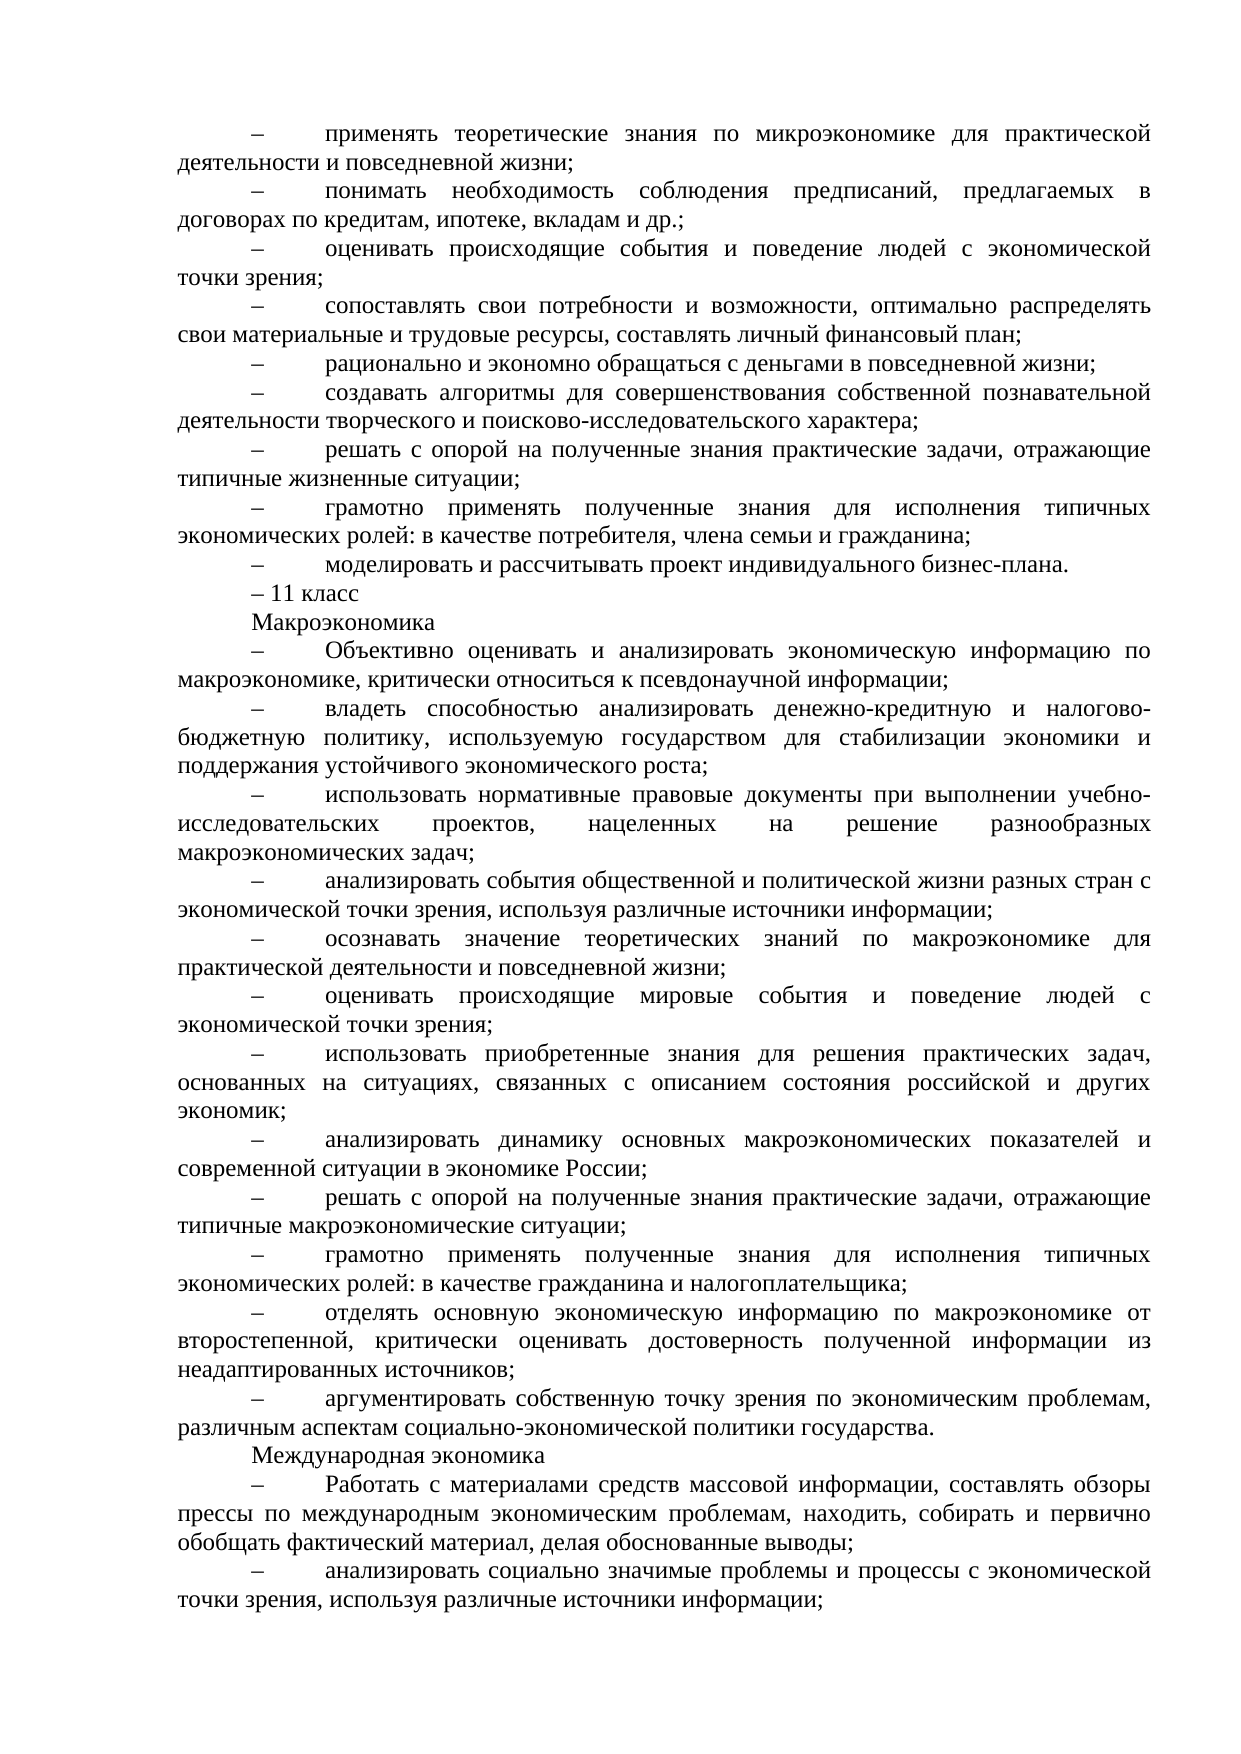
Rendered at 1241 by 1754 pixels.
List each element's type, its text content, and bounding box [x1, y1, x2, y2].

text Объективно оценивать и анализировать экономическую информацию по макроэкономике, критически относиться к псевдонаучной информации; [177, 636, 1152, 693]
text оценивать происходящие мировые события и поведение людей с экономической точки зрения; [177, 981, 1152, 1038]
text решать с опорой на полученные знания практические задачи, отражающие типичные жизненные ситуации; [177, 434, 1152, 492]
text грамотно применять полученные знания для исполнения типичных экономических ролей: в качестве гражданина и налогоплательщика; [177, 1239, 1152, 1297]
text моделировать и рассчитывать проект индивидуального бизнес-плана. [177, 549, 1152, 578]
text анализировать события общественной и политической жизни разных стран с экономической точки зрения, используя различные источники информации; [177, 866, 1152, 923]
text сопоставлять свои потребности и возможности, оптимально распределять свои материальные и трудовые ресурсы, составлять личный финансовый план; [177, 291, 1152, 348]
text аргументировать собственную точку зрения по экономическим проблемам, различным аспектам социально-экономической политики государства. [177, 1383, 1152, 1441]
text анализировать социально значимые проблемы и процессы с экономической точки зрения, используя различные источники информации; [177, 1556, 1152, 1613]
text Международная экономика [177, 1441, 1152, 1469]
text – 11 класс [177, 578, 1152, 607]
text владеть способностью анализировать денежно-кредитную и налогово-бюджетную политику, используемую государством для стабилизации экономики и поддержания устойчивого экономического роста; [177, 693, 1152, 779]
text оценивать происходящие события и поведение людей с экономической точки зрения; [177, 233, 1152, 291]
text решать с опорой на полученные знания практические задачи, отражающие типичные макроэкономические ситуации; [177, 1182, 1152, 1239]
text применять теоретические знания по микроэкономике для практической деятельности и повседневной жизни; [177, 118, 1152, 176]
text рационально и экономно обращаться с деньгами в повседневной жизни; [177, 348, 1152, 377]
text анализировать динамику основных макроэкономических показателей и современной ситуации в экономике России; [177, 1124, 1152, 1182]
text использовать нормативные правовые документы при выполнении учебно-исследовательских проектов, нацеленных на решение разнообразных макроэкономических задач; [177, 779, 1152, 866]
text отделять основную экономическую информацию по макроэкономике от второстепенной, критически оценивать достоверность полученной информации из неадаптированных источников; [177, 1297, 1152, 1383]
text грамотно применять полученные знания для исполнения типичных экономических ролей: в качестве потребителя, члена семьи и гражданина; [177, 492, 1152, 549]
text Макроэкономика [177, 607, 1152, 636]
text использовать приобретенные знания для решения практических задач, основанных на ситуациях, связанных с описанием состояния российской и других экономик; [177, 1038, 1152, 1124]
text Работать с материалами средств массовой информации, составлять обзоры прессы по международным экономическим проблемам, находить, собирать и первично обобщать фактический материал, делая обоснованные выводы; [177, 1469, 1152, 1556]
text создавать алгоритмы для совершенствования собственной познавательной деятельности творческого и поисково-исследовательского характера; [177, 377, 1152, 434]
text понимать необходимость соблюдения предписаний, предлагаемых в договорах по кредитам, ипотеке, вкладам и др.; [177, 176, 1152, 233]
text осознавать значение теоретических знаний по макроэкономике для практической деятельности и повседневной жизни; [177, 923, 1152, 981]
